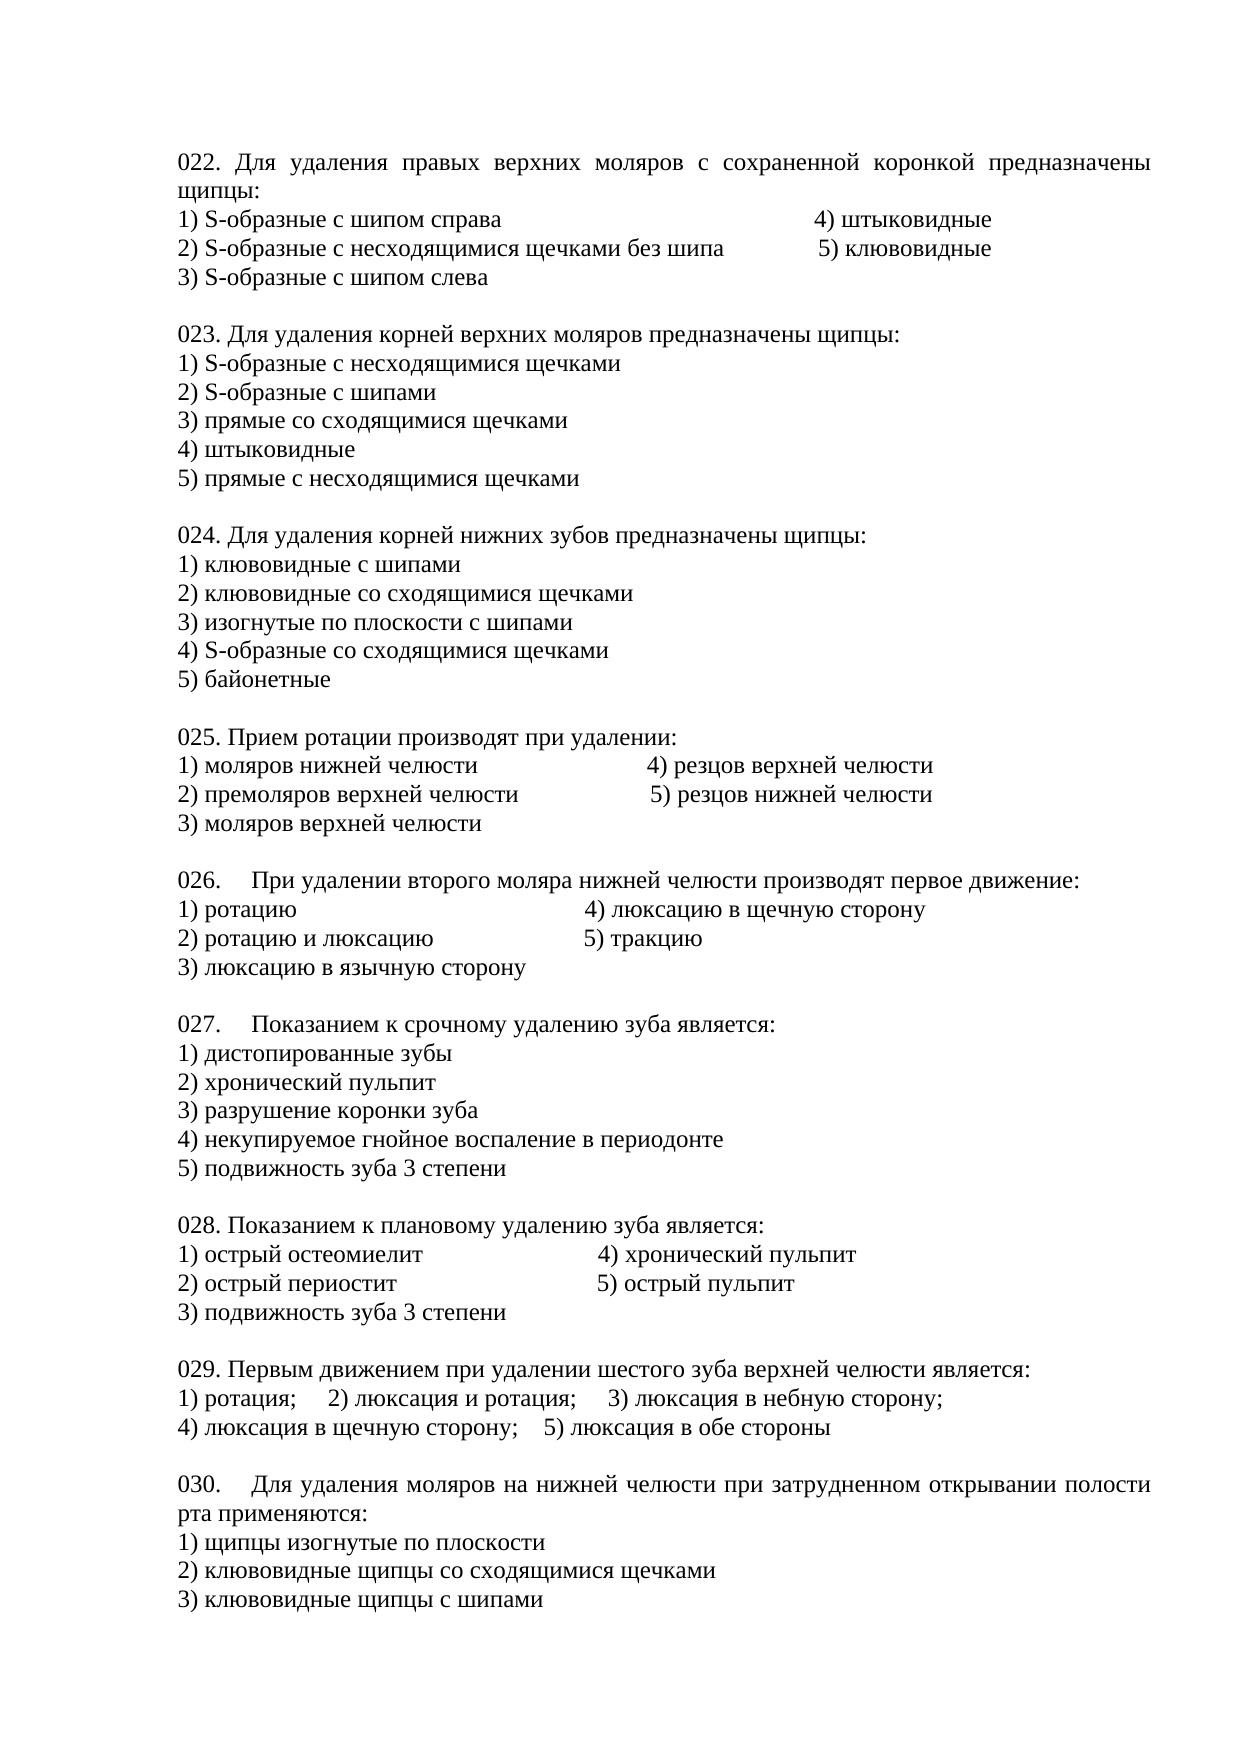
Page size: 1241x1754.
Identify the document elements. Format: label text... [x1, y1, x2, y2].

text 1) дистопированные зубы [177, 1038, 1152, 1067]
text 1) S-образные с шипом справа 4) штыковидные [177, 204, 1152, 233]
text 2) премоляров верхней челюсти 5) резцов нижней челюсти [177, 779, 1152, 808]
text 1) S-образные с несходящимися щечками [177, 348, 1152, 377]
text 3) моляров верхней челюсти [177, 808, 1152, 837]
text 5) подвижность зуба 3 степени [177, 1153, 1152, 1182]
text 1) острый остеомиелит 4) хронический пульпит [177, 1239, 1152, 1268]
text 2) острый периостит 5) острый пульпит [177, 1268, 1152, 1297]
text 3) прямые со сходящимися щечками [177, 406, 1152, 434]
text 3) изогнутые по плоскости с шипами [177, 607, 1152, 636]
text 023. Для удаления корней верхних моляров предназначены щипцы: [177, 319, 1152, 348]
text 4) люксация в щечную сторону; 5) люксация в обе стороны [177, 1412, 1152, 1441]
text 022. Для удаления правых верхних моляров с сохраненной коронкой предназначены щипцы: [177, 147, 1152, 204]
text 3) S-образные с шипом слева [177, 262, 1152, 291]
text 2) ротацию и люксацию 5) тракцию [177, 923, 1152, 952]
text 2) S-образные с несходящимися щечками без шипа 5) клювовидные [177, 233, 1152, 262]
text 028. Показанием к плановому удалению зуба является: [177, 1211, 1152, 1239]
text 5) прямые с несходящимися щечками [177, 463, 1152, 492]
text 3) подвижность зуба 3 степени [177, 1297, 1152, 1326]
text 4) S-образные со сходящимися щечками [177, 636, 1152, 664]
text 3) люксацию в язычную сторону [177, 952, 1152, 981]
text 030. Для удаления моляров на нижней челюсти при затрудненном открывании полости рта применяются: [177, 1469, 1152, 1527]
text 4) штыковидные [177, 434, 1152, 463]
text 1) моляров нижней челюсти 4) резцов верхней челюсти [177, 751, 1152, 779]
text 3) разрушение коронки зуба [177, 1096, 1152, 1124]
text 1) ротацию 4) люксацию в щечную сторону [177, 894, 1152, 923]
text 2) хронический пульпит [177, 1067, 1152, 1096]
text 029. Первым движением при удалении шестого зуба верхней челюсти является: [177, 1354, 1152, 1383]
text 026. При удалении второго моляра нижней челюсти производят первое движение: [177, 866, 1152, 894]
text 2) S-образные с шипами [177, 377, 1152, 406]
text 2) клювовидные со сходящимися щечками [177, 578, 1152, 607]
text 1) клювовидные с шипами [177, 549, 1152, 578]
text 2) клювовидные щипцы со сходящимися щечками [177, 1556, 1152, 1584]
text 4) некупируемое гнойное воспаление в периодонте [177, 1124, 1152, 1153]
text 024. Для удаления корней нижних зубов предназначены щипцы: [177, 521, 1152, 549]
text 1) ротация; 2) люксация и ротация; 3) люксация в небную сторону; [177, 1383, 1152, 1412]
text 5) байонетные [177, 664, 1152, 693]
text 027. Показанием к срочному удалению зуба является: [177, 1009, 1152, 1038]
text 025. Прием ротации производят при удалении: [177, 722, 1152, 751]
text 3) клювовидные щипцы с шипами [177, 1584, 1152, 1613]
text 1) щипцы изогнутые по плоскости [177, 1527, 1152, 1556]
